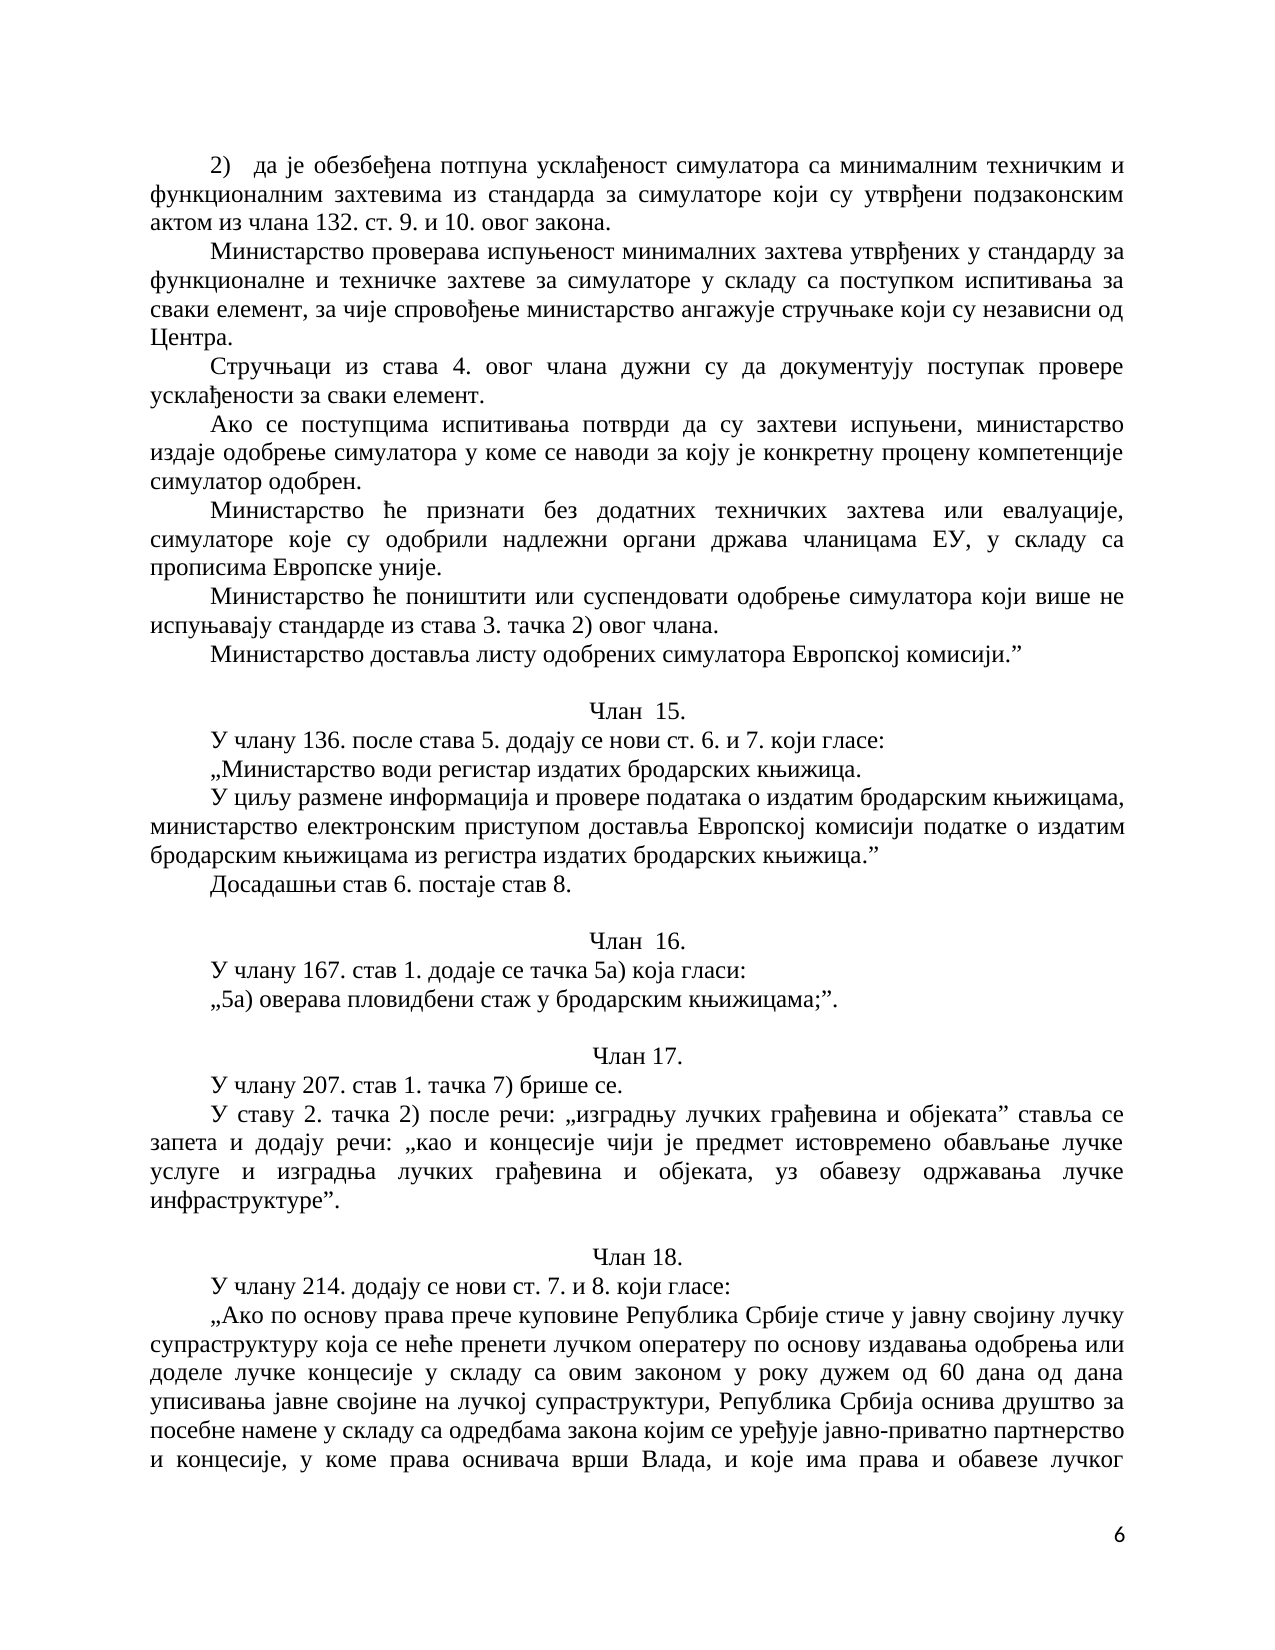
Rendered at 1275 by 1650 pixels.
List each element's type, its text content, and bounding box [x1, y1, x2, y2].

text У ставу 2. тачка 2) после речи: „изградњу лучких грађевина и објеката” ставља се запета и додају речи: „као и концесије чији је предмет истовремено обављање лучке услуге и изградња лучких грађевина и објеката, уз обавезу одржавања лучке инфраструктуре”. [150, 1099, 1125, 1214]
text „Министарство води регистар издатих бродарских књижица. [150, 754, 1125, 782]
text Министарство ће поништити или суспендовати одобрење симулатора који више не испуњавају стандарде из става 3. тачка 2) овог члана. [150, 581, 1125, 639]
text Ако се поступцима испитивања потврди да су захтеви испуњени, министарство издаје одобрење симулатора у коме се наводи за коју је конкретну процену компетенције симулатор одобрен. [150, 409, 1125, 495]
text Члан 17. [150, 1041, 1125, 1070]
text Члан 15. [150, 696, 1125, 725]
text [150, 1300, 1125, 1472]
text У циљу размене информација и провере података о издатим бродарским књижицама, министарство електронским приступом доставља Европској комисији податке о издатим бродарским књижицама из регистра издатих бродарских књижица.” [150, 782, 1125, 869]
text Члан 16. [150, 926, 1125, 955]
text У члану 167. став 1. додаје се тачка 5а) која гласи: [150, 955, 1125, 984]
text Министарство доставља листу одобрених симулатора Европској комисији.” [150, 639, 1125, 667]
text „5а) оверава пловидбени стаж у бродарским књижицама;”. [150, 984, 1125, 1012]
text Стручњаци из става 4. овог члана дужни су да документују поступак провере усклађености за сваки елемент. [150, 351, 1125, 409]
text У члану 207. став 1. тачка 7) брише се. [150, 1070, 1125, 1099]
list да је обезбеђена потпуна усклађеност симулатора са минималним техничким и функционалним захтевима из стандарда за симулаторе који су утврђени подзаконским актом из члана 132. ст. 9. и 10. овог закона. [150, 150, 1125, 236]
text Досадашњи став 6. постаје став 8. [150, 869, 1125, 897]
text Министарство ће признати без додатних техничких захтева или евалуације, симулаторе које су одобрили надлежни органи држава чланицама ЕУ, у складу са прописима Европске уније. [150, 495, 1125, 581]
text Министарство проверава испуњеност минималних захтева утврђених у стандарду за функционалне и техничке захтеве за симулаторе у складу са поступком испитивања за сваки елемент, за чије спровођење министарство ангажује стручњаке који су независни од Центра. [150, 236, 1125, 351]
text Члан 18. [150, 1242, 1125, 1271]
text У члану 214. додају се нови ст. 7. и 8. који гласе: [150, 1271, 1125, 1300]
text У члану 136. после става 5. додају се нови ст. 6. и 7. који гласе: [150, 725, 1125, 754]
